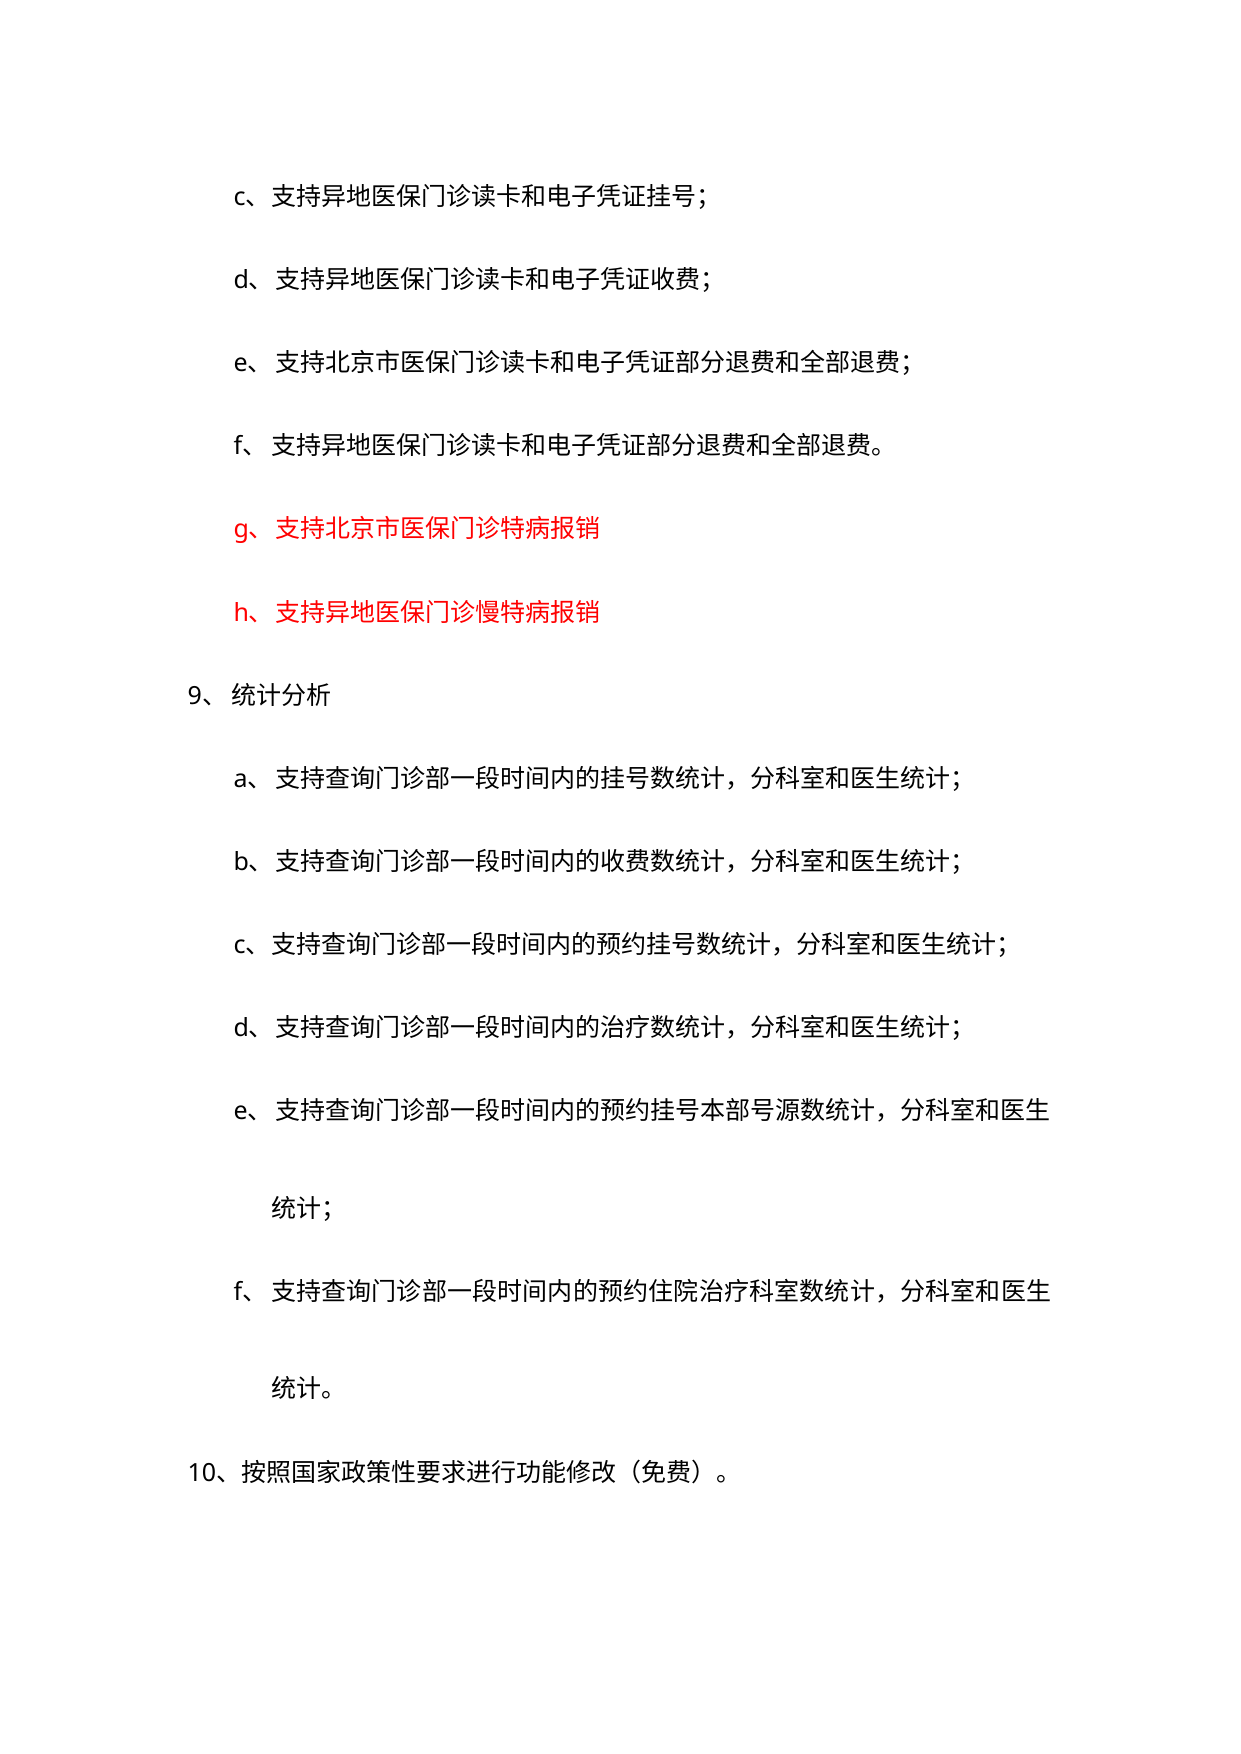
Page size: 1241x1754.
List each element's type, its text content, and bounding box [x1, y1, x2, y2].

list 支持北京市医保门诊读卡和电子凭证部分退费和全部退费； [233, 328, 1053, 393]
list 支持异地医保门诊读卡和电子凭证收费； [233, 245, 1053, 310]
text 10、按照国家政策性要求进行功能修改（免费）。 [187, 1438, 1053, 1503]
list 支持查询门诊部一段时间内的挂号数统计，分科室和医生统计； [233, 744, 1053, 809]
list 支持查询门诊部一段时间内的预约挂号本部号源数统计，分科室和医生统计； [233, 1076, 1053, 1239]
list 支持查询门诊部一段时间内的预约住院治疗科室数统计，分科室和医生统计。 [233, 1257, 1053, 1419]
list 支持查询门诊部一段时间内的预约挂号数统计，分科室和医生统计； [233, 910, 1053, 975]
list 统计分析 [187, 661, 1053, 726]
list 支持查询门诊部一段时间内的治疗数统计，分科室和医生统计； [233, 993, 1053, 1058]
list 支持异地医保门诊读卡和电子凭证挂号； [233, 162, 1053, 227]
list 支持北京市医保门诊特病报销 [233, 494, 1053, 559]
list 支持异地医保门诊读卡和电子凭证部分退费和全部退费。 [233, 411, 1053, 476]
list 支持查询门诊部一段时间内的收费数统计，分科室和医生统计； [233, 827, 1053, 892]
list 支持异地医保门诊慢特病报销 [233, 578, 1053, 643]
